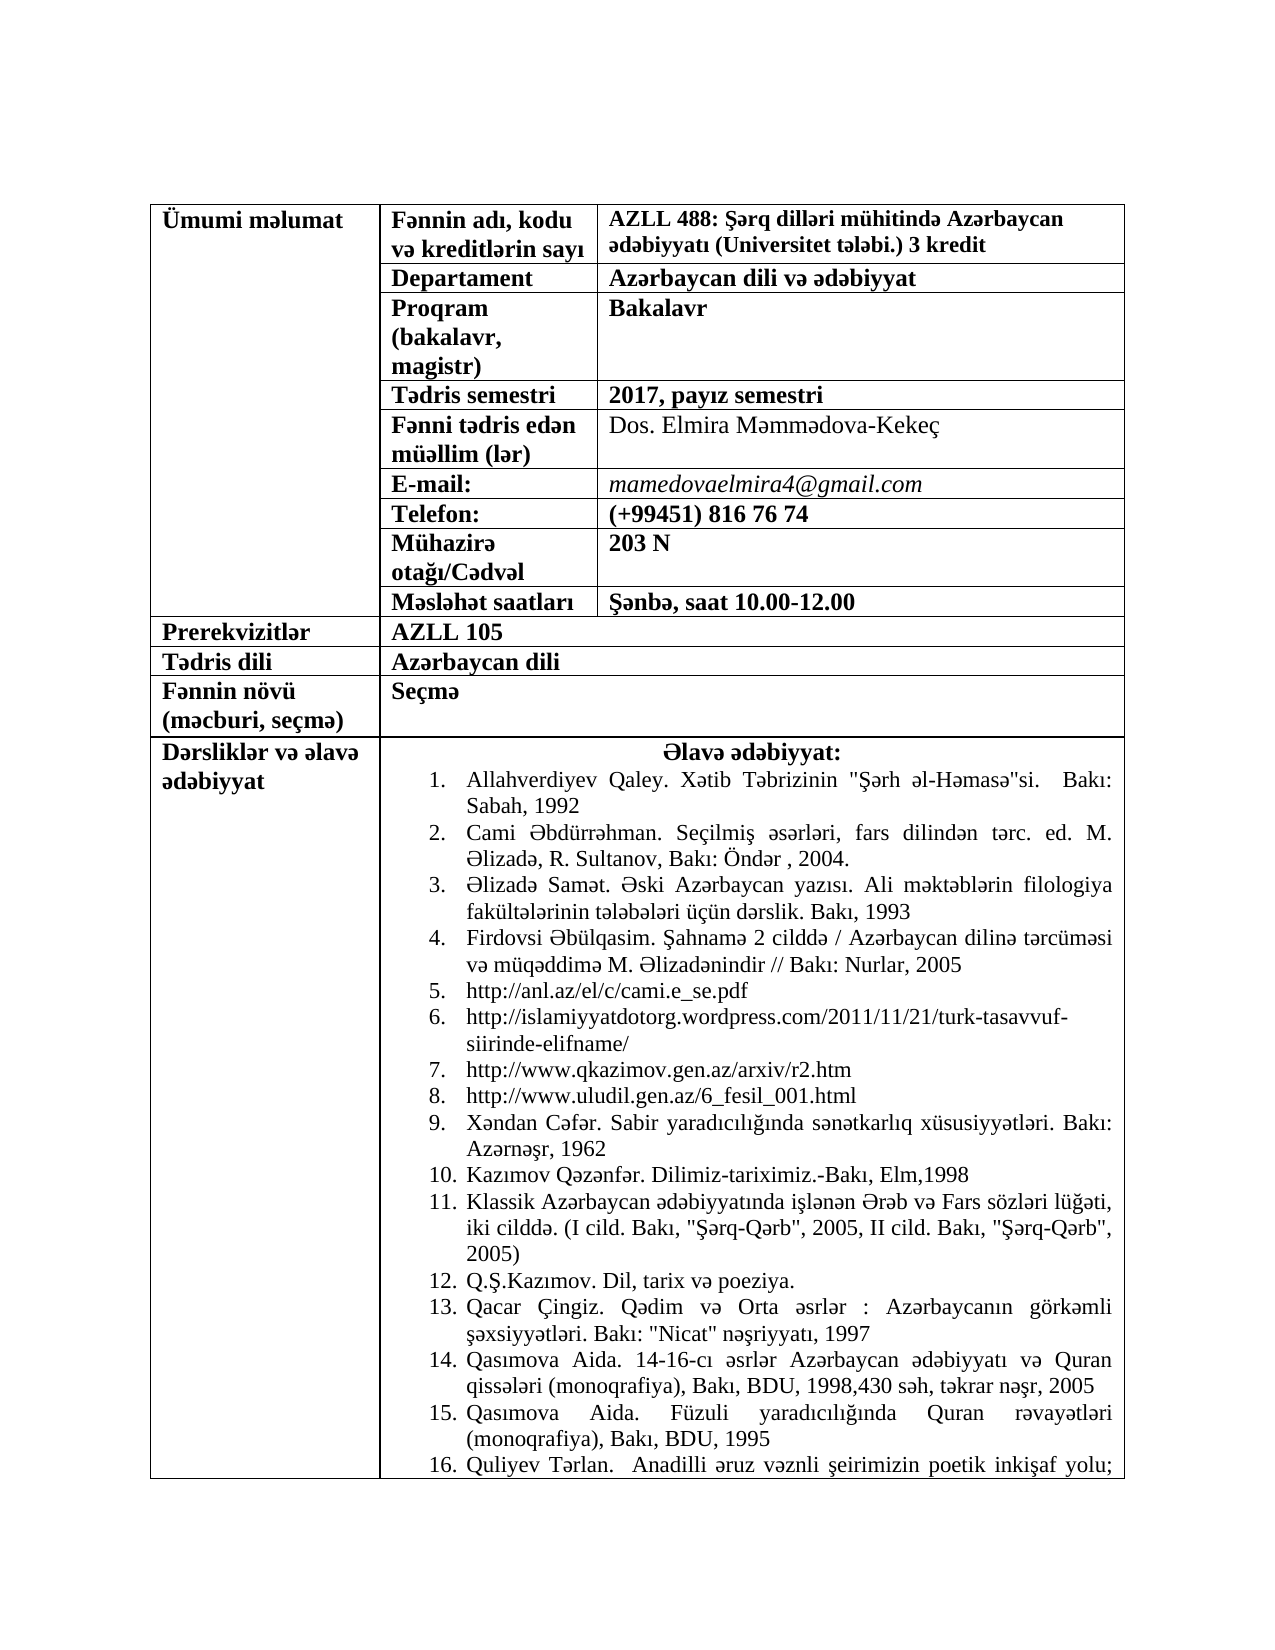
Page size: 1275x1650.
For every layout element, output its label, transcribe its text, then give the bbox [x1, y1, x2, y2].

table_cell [151, 738, 379, 1478]
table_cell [381, 738, 1124, 1478]
table_cell Bakalavr [598, 293, 1124, 379]
table_cell Məsləhət saatları [381, 587, 597, 616]
table_header AZLL 488: Şərq dilləri mühitində Azərbaycan ədəbiyyatı (Universitet tələbi.) 3 kredit [598, 205, 1124, 262]
table_cell Prerekvizitlər [151, 617, 379, 646]
table_cell (+99451) 816 76 74 [598, 499, 1124, 527]
table_cell Fənni tədris edən müəllim (lər) [381, 410, 597, 468]
table_cell 203 N [598, 529, 1124, 586]
table_cell Proqram (bakalavr, magistr) [381, 293, 597, 379]
table_header Ümumi məlumat [151, 205, 379, 616]
table_cell E-mail: [381, 469, 597, 498]
table_cell Mühazirə otağı/Cədvəl [381, 529, 597, 586]
table_cell Azərbaycan dili [381, 647, 1124, 675]
table_cell 2017, payız semestri [598, 381, 1124, 409]
table_cell Tədris semestri [381, 381, 597, 409]
table_cell Telefon: [381, 499, 597, 527]
table_cell Dos. Elmira Məmmədova-Kekeç [598, 410, 1124, 468]
table_cell mamedovaelmira4@gmail.com [598, 469, 1124, 498]
table_cell Tədris dili [151, 647, 379, 675]
table_cell Seçmə [381, 676, 1124, 736]
table_cell Azərbaycan dili və ədəbiyyat [598, 264, 1124, 292]
table_header Fənnin adı, kodu və kreditlərin sayı [381, 205, 597, 262]
table_cell Fənnin növü (məcburi, seçmə) [151, 676, 379, 736]
table_cell Şənbə, saat 10.00-12.00 [598, 587, 1124, 616]
table_cell Departament [381, 264, 597, 292]
table_cell AZLL 105 [381, 617, 1124, 646]
